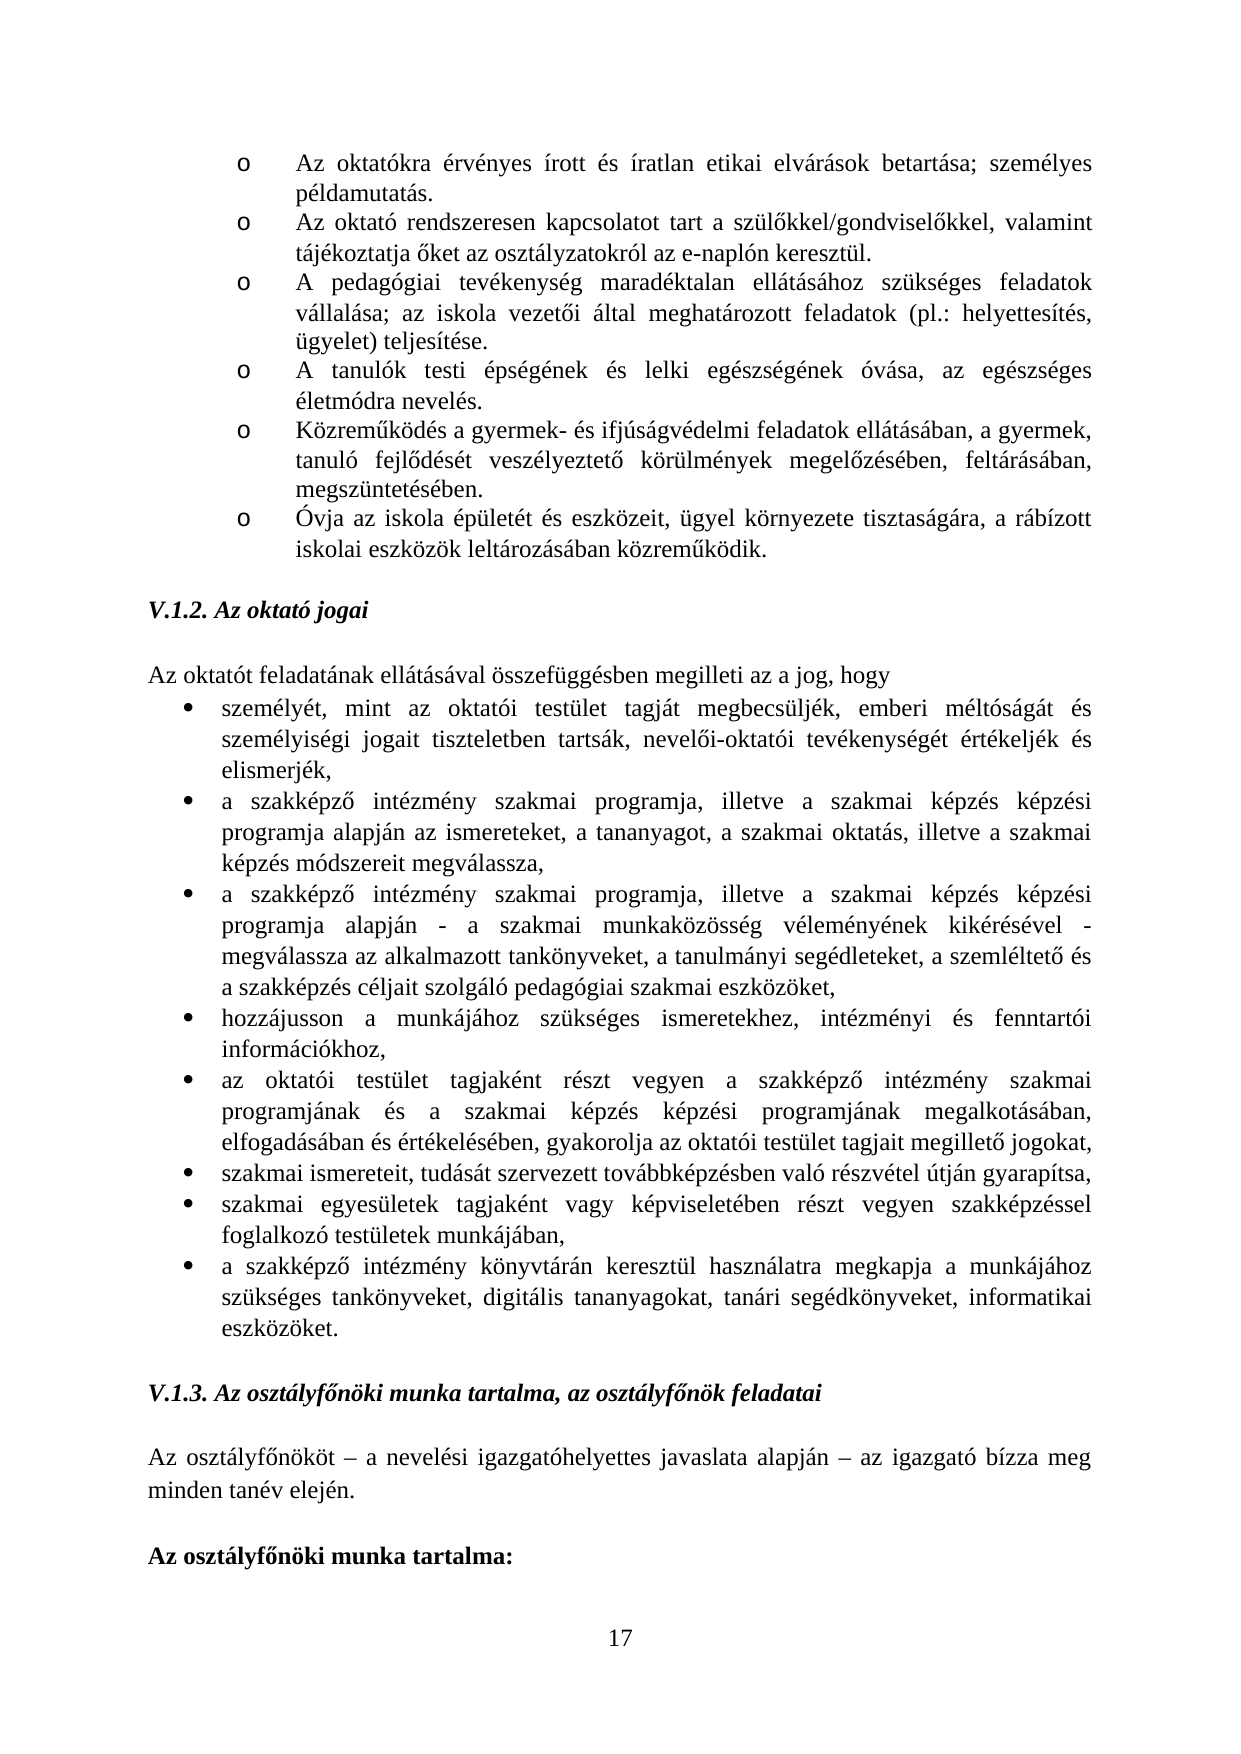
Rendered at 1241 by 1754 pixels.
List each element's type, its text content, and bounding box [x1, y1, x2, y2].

text Az osztályfőnököt – a nevelési igazgatóhelyettes javaslata alapján – az igazgató bízza meg minden tanév elején. [148, 1442, 1093, 1503]
list a szakképző intézmény könyvtárán keresztül használatra megkapja a munkájához szükséges tankönyveket, digitális tananyagokat, tanári segédkönyveket, informatikai eszközöket. [184, 1251, 1093, 1342]
list szakmai egyesületek tagjaként vagy képviseletében részt vegyen szakképzéssel foglalkozó testületek munkájában, [184, 1189, 1093, 1249]
list az oktatói testület tagjaként részt vegyen a szakképző intézmény szakmai programjának és a szakmai képzés képzési programjának megalkotásában, elfogadásában és értékelésében, gyakorolja az oktatói testület tagjait megillető jogokat, [184, 1065, 1093, 1156]
text A pedagógiai tevékenység maradéktalan ellátásához szükséges feladatok vállalása; az iskola vezetői által meghatározott feladatok (pl.: helyettesítés, ügyelet) teljesítése. [236, 267, 1093, 355]
text Az oktatókra érvényes írott és íratlan etikai elvárások betartása; személyes példamutatás. [236, 148, 1093, 207]
text Közreműködés a gyermek- és ifjúságvédelmi feladatok ellátásában, a gyermek, tanuló fejlődését veszélyeztető körülmények megelőzésében, feltárásában, megszüntetésében. [236, 415, 1093, 503]
text Az osztályfőnöki munka tartalma: [148, 1541, 1093, 1569]
list a szakképző intézmény szakmai programja, illetve a szakmai képzés képzési programja alapján - a szakmai munkaközösség véleményének kikérésével - megválassza az alkalmazott tankönyveket, a tanulmányi segédleteket, a szemléltető és a szakképzés céljait szolgáló pedagógiai szakmai eszközöket, [184, 879, 1093, 1001]
list szakmai ismereteit, tudását szervezett továbbképzésben való részvétel útján gyarapítsa, [184, 1158, 1093, 1187]
text Az oktatót feladatának ellátásával összefüggésben megilleti az a jog, hogy [148, 660, 1093, 688]
list a szakképző intézmény szakmai programja, illetve a szakmai képzés képzési programja alapján az ismereteket, a tananyagot, a szakmai oktatás, illetve a szakmai képzés módszereit megválassza, [184, 786, 1093, 877]
text A tanulók testi épségének és lelki egészségének óvása, az egészséges életmódra nevelés. [236, 355, 1093, 415]
text V.1.2. Az oktató jogai [148, 596, 1093, 624]
text Az oktató rendszeresen kapcsolatot tart a szülőkkel/gondviselőkkel, valamint tájékoztatja őket az osztályzatokról az e-naplón keresztül. [236, 207, 1093, 267]
text V.1.3. Az osztályfőnöki munka tartalma, az osztályfőnök feladatai [148, 1378, 1093, 1406]
list hozzájusson a munkájához szükséges ismeretekhez, intézményi és fenntartói információkhoz, [184, 1003, 1093, 1063]
text Óvja az iskola épületét és eszközeit, ügyel környezete tisztaságára, a rábízott iskolai eszközök leltározásában közreműködik. [236, 503, 1093, 563]
list személyét, mint az oktatói testület tagját megbecsüljék, emberi méltóságát és személyiségi jogait tiszteletben tartsák, nevelői-oktatói tevékenységét értékeljék és elismerjék, [184, 693, 1093, 783]
